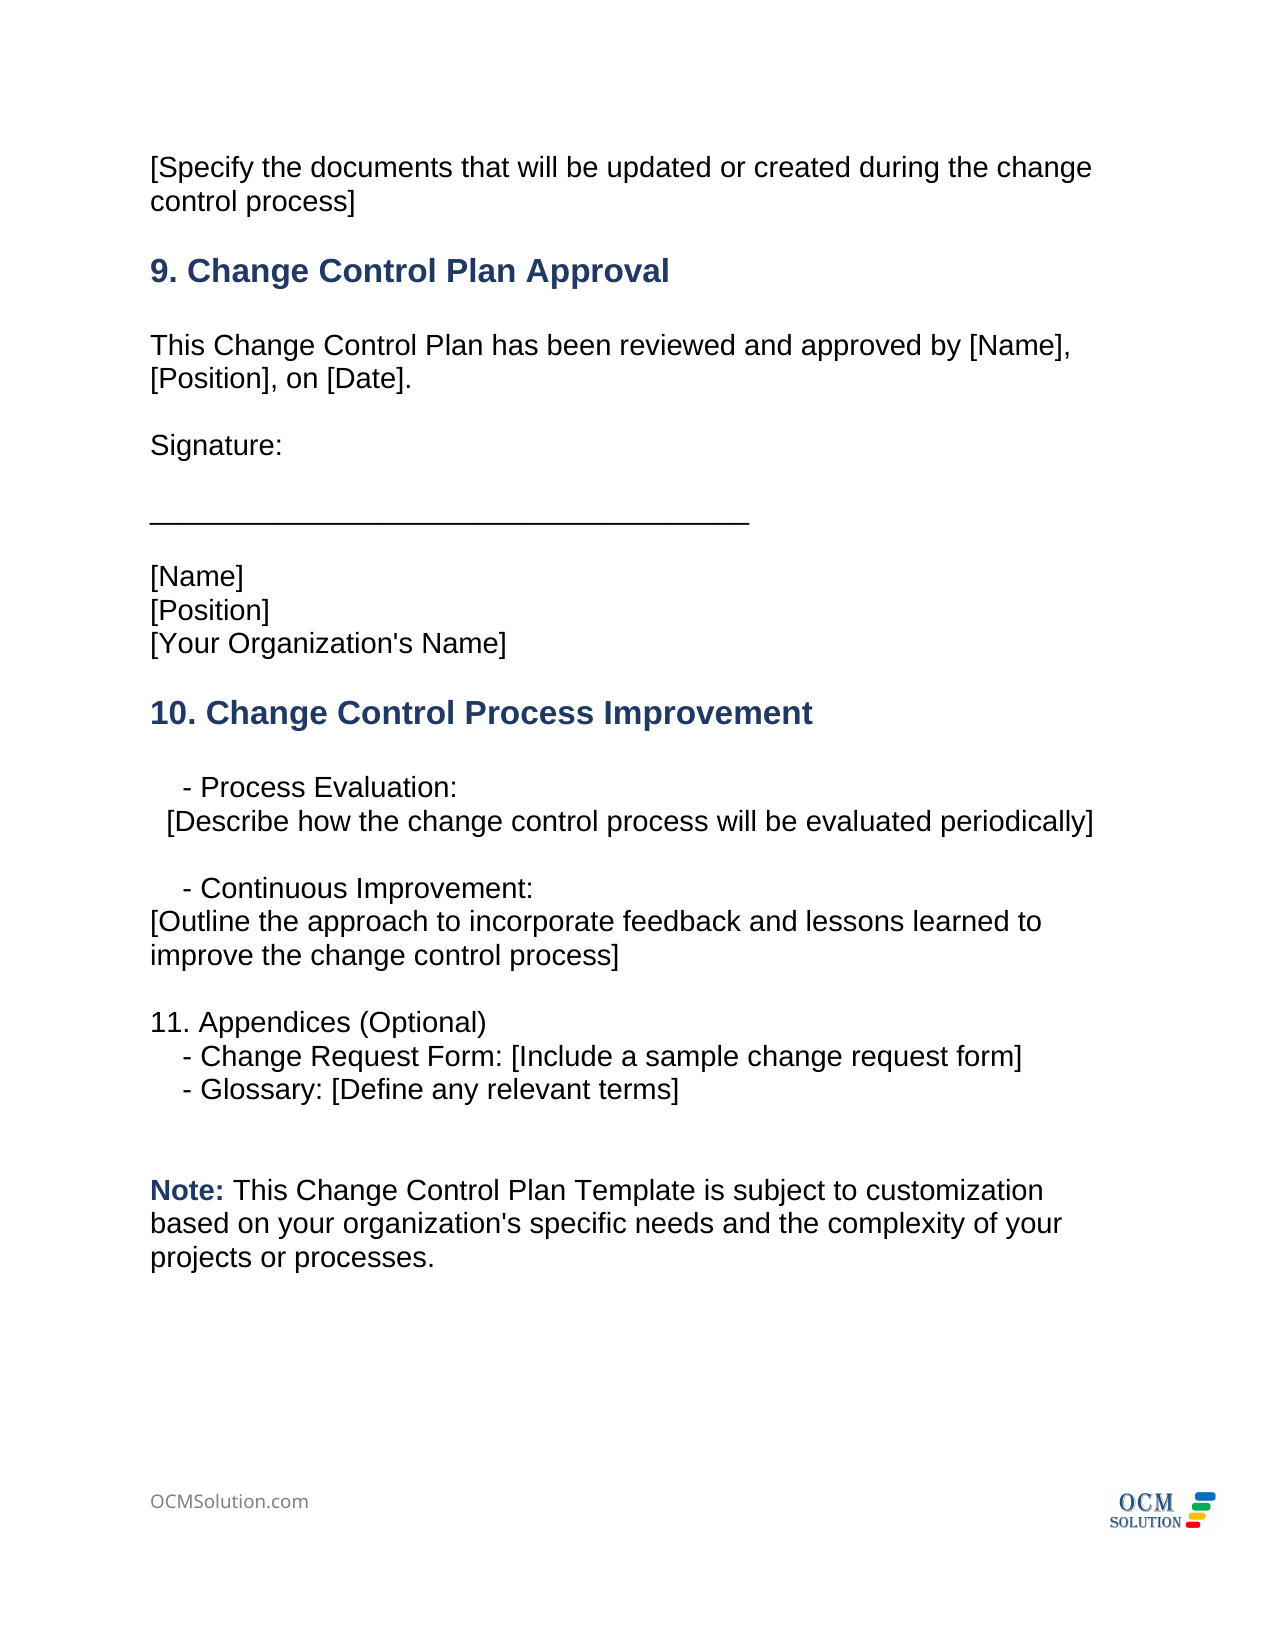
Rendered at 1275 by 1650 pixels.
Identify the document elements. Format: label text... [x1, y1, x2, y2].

text Note: This Change Control Plan Template is subject to customization based on your organization's specific needs and the complexity of your projects or processes. [150, 1173, 1125, 1273]
text - Change Request Form: [Include a sample change request form] [150, 1039, 1125, 1072]
text Signature: [150, 428, 1125, 492]
text [Outline the approach to incorporate feedback and lessons learned to improve the change control process] [150, 904, 1125, 972]
text [Specify the documents that will be updated or created during the change control process] [150, 150, 1125, 217]
text This Change Control Plan has been reviewed and approved by [Name], [Position], on [Date]. [150, 327, 1125, 394]
picture [1104, 1488, 1222, 1533]
text 9. Change Control Plan Approval [150, 251, 1125, 289]
text 11. Appendices (Optional) [150, 1005, 1125, 1039]
text [Position] [150, 593, 1125, 626]
text [Name] [150, 559, 1125, 593]
text - Continuous Improvement: [150, 871, 1125, 904]
text [Describe how the change control process will be evaluated periodically] [150, 804, 1125, 837]
text - Glossary: [Define any relevant terms] [150, 1072, 1125, 1106]
text _____________________________________ [150, 492, 1125, 526]
text 10. Change Control Process Improvement [150, 693, 1125, 732]
text - Process Evaluation: [150, 770, 1125, 804]
text [Your Organization's Name] [150, 626, 1125, 660]
